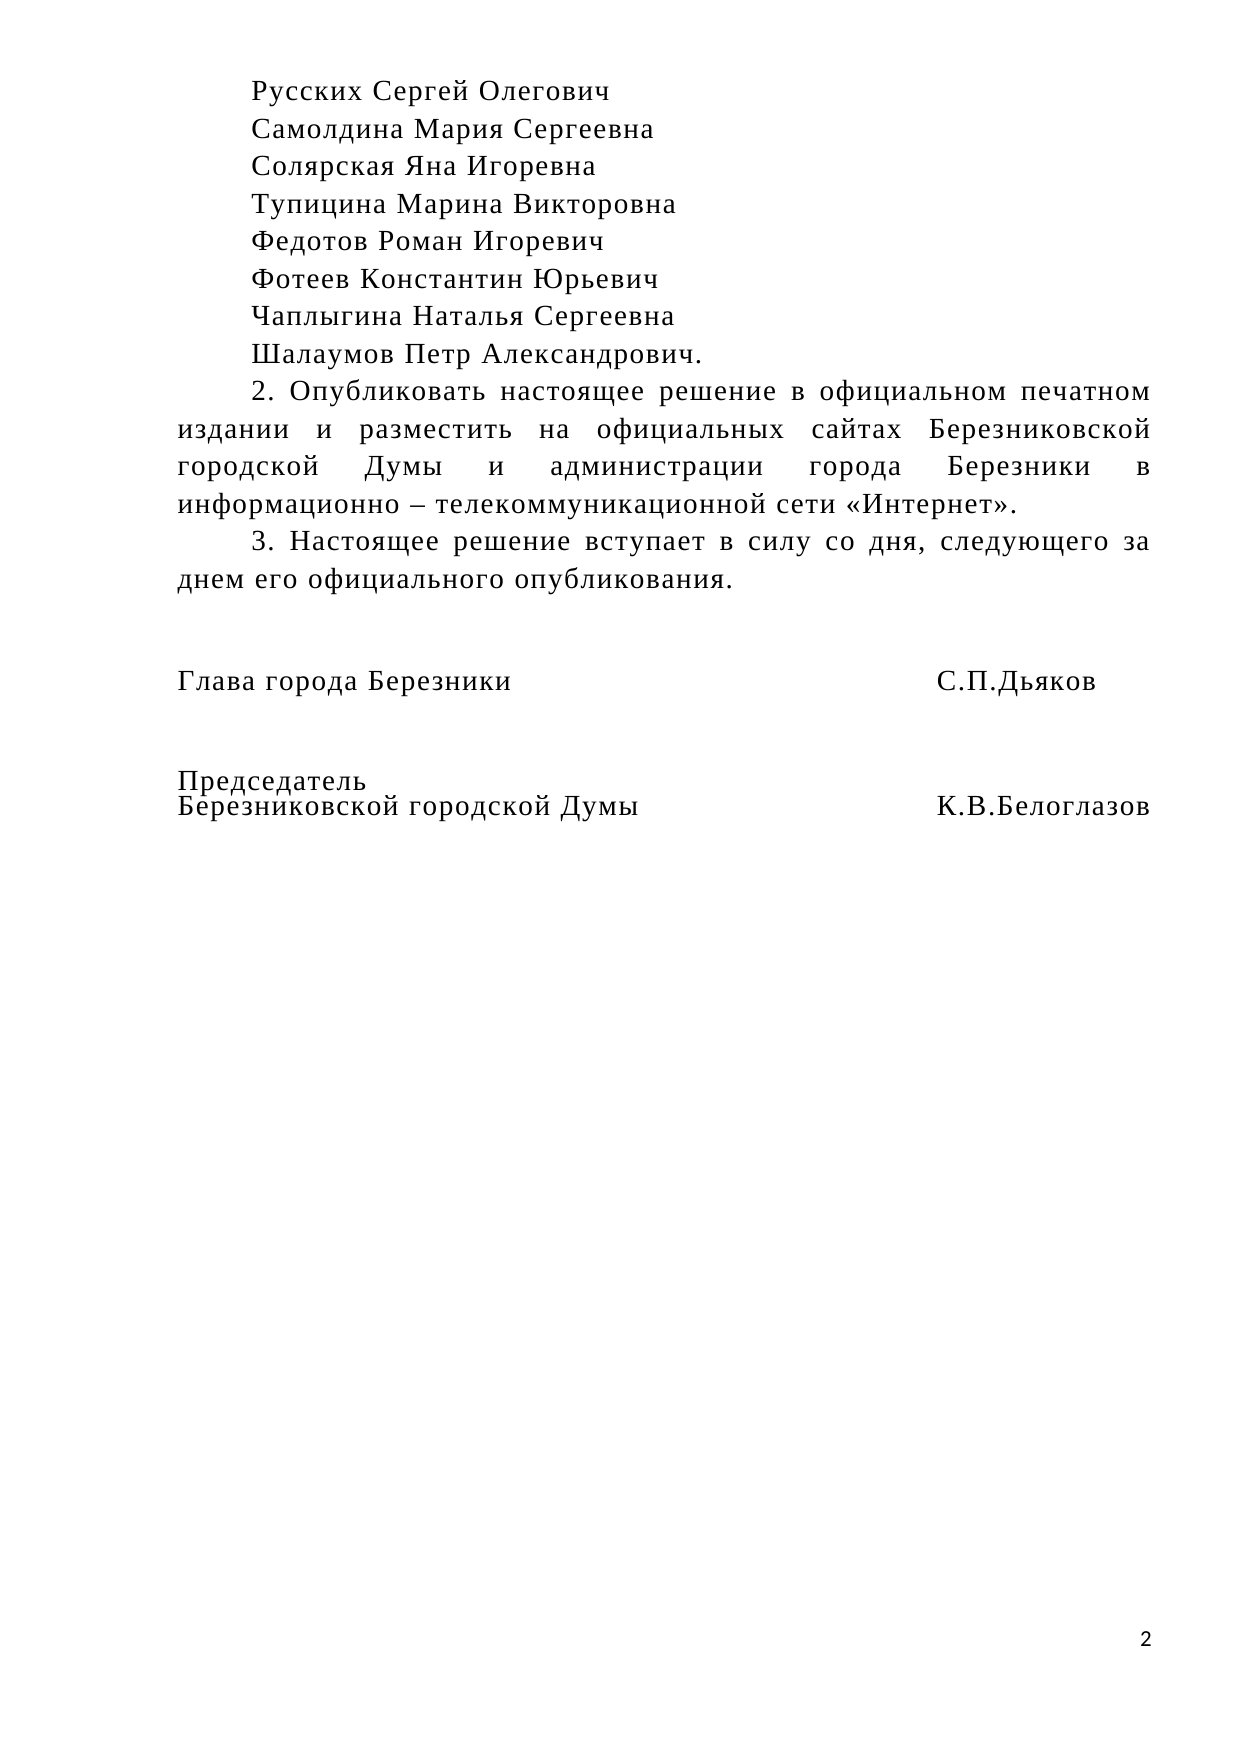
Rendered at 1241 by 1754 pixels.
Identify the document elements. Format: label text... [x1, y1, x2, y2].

table_header С.П.Дьяков [925, 671, 1163, 771]
text Тупицина Марина Викторовна [177, 183, 1152, 221]
table_header Глава города Березники [166, 671, 925, 771]
text Солярская Яна Игоревна [177, 146, 1152, 183]
text Шалаумов Петр Александрович. [177, 333, 1152, 371]
text 2. Опубликовать настоящее решение в официальном печатном издании и разместить на официальных сайтах Березниковской городской Думы и администрации города Березники в информационно – телекоммуникационной сети «Интернет». [177, 371, 1152, 521]
text Федотов Роман Игоревич [177, 221, 1152, 258]
table_cell Председатель Березниковской городской Думы [166, 771, 925, 821]
table_cell К.В.Белоглазов [925, 771, 1163, 821]
text Самолдина Мария Сергеевна [177, 108, 1152, 146]
text Чаплыгина Наталья Сергеевна [177, 296, 1152, 333]
text Русских Сергей Олегович [177, 71, 1152, 108]
text Фотеев Константин Юрьевич [177, 258, 1152, 296]
text 3. Настоящее решение вступает в силу со дня, следующего за днем его официального опубликования. [177, 521, 1152, 596]
